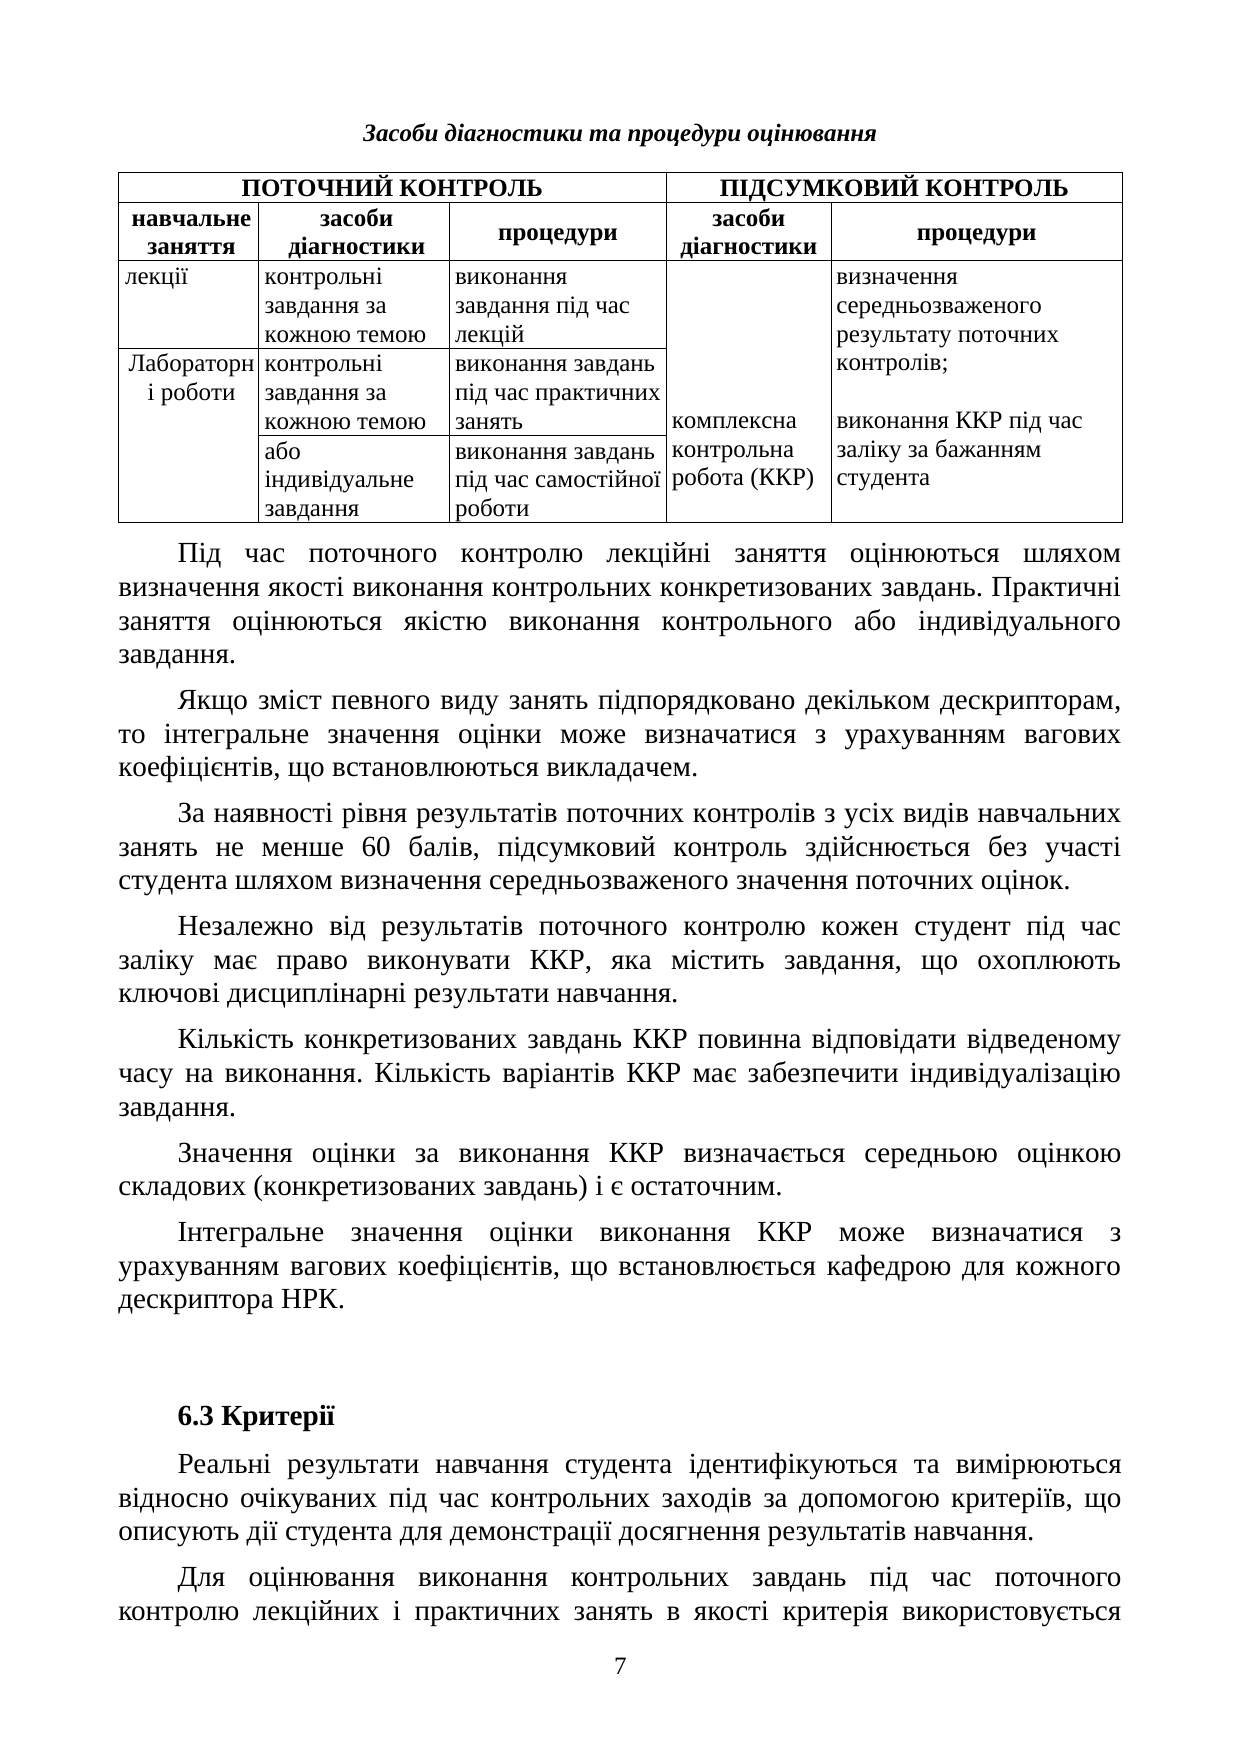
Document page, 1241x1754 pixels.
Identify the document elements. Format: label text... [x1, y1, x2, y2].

table_cell виконання завдань під час практичних занять [450, 349, 666, 435]
table_cell виконання завдань під час самостійної роботи [450, 436, 666, 522]
text Засоби діагностики та процедури оцінювання [118, 118, 1122, 147]
table_cell комплексна контрольна робота (ККР) [667, 261, 831, 522]
table_cell навчальне заняття [119, 203, 258, 260]
table_cell Лабораторні роботи [119, 349, 258, 522]
table_header ПІДСУМКОВИЙ КОНТРОЛЬ [667, 173, 1122, 202]
text Кількість конкретизованих завдань ККР повинна відповідати відведеному часу на виконання. Кількість варіантів ККР має забезпечити індивідуалізацію завдання. [118, 1022, 1122, 1122]
table_cell або індивідуальне завдання [259, 436, 449, 522]
table_cell засоби діагностики [259, 203, 449, 260]
text Незалежно від результатів поточного контролю кожен студент під час заліку має право виконувати ККР, яка містить завдання, що охоплюють ключові дисциплінарні результати навчання. [118, 908, 1122, 1009]
text Реальні результати навчання студента ідентифікуються та вимірюються відносно очікуваних під час контрольних заходів за допомогою критеріїв, що описують дії студента для демонстрації досягнення результатів навчання. [118, 1446, 1122, 1547]
text Якщо зміст певного виду занять підпорядковано декільком дескрипторам, то інтегральне значення оцінки може визначатися з урахуванням вагових коефіцієнтів, що встановлюються викладачем. [118, 682, 1122, 783]
table_header ПОТОЧНИЙ КОНТРОЛЬ [119, 173, 666, 202]
text Інтегральне значення оцінки виконання ККР може визначатися з урахуванням вагових коефіцієнтів, що встановлюється кафедрою для кожного дескриптора НРК. [118, 1214, 1122, 1315]
text 6.3 Критерії [118, 1398, 1122, 1432]
table_cell контрольні завдання за кожною темою [259, 261, 449, 347]
table_cell виконання завдання під час лекцій [450, 261, 666, 347]
text За наявності рівня результатів поточних контролів з усіх видів навчальних занять не менше 60 балів, підсумковий контроль здійснюється без участі студента шляхом визначення середньозваженого значення поточних оцінок. [118, 795, 1122, 896]
table_cell визначення середньозваженого результату поточних контролів; виконання ККР під час заліку за бажанням студента [832, 261, 1122, 522]
table_cell контрольні завдання за кожною темою [259, 349, 449, 435]
text Під час поточного контролю лекційні заняття оцінюються шляхом визначення якості виконання контрольних конкретизованих завдань. Практичні заняття оцінюються якістю виконання контрольного або індивідуального завдання. [118, 536, 1122, 670]
table_cell засоби діагностики [667, 203, 831, 260]
table_cell процедури [450, 203, 666, 260]
table_cell лекції [119, 261, 258, 347]
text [118, 1559, 1122, 1626]
text Значення оцінки за виконання ККР визначається середньою оцінкою складових (конкретизованих завдань) і є остаточним. [118, 1135, 1122, 1202]
table_cell процедури [832, 203, 1122, 260]
